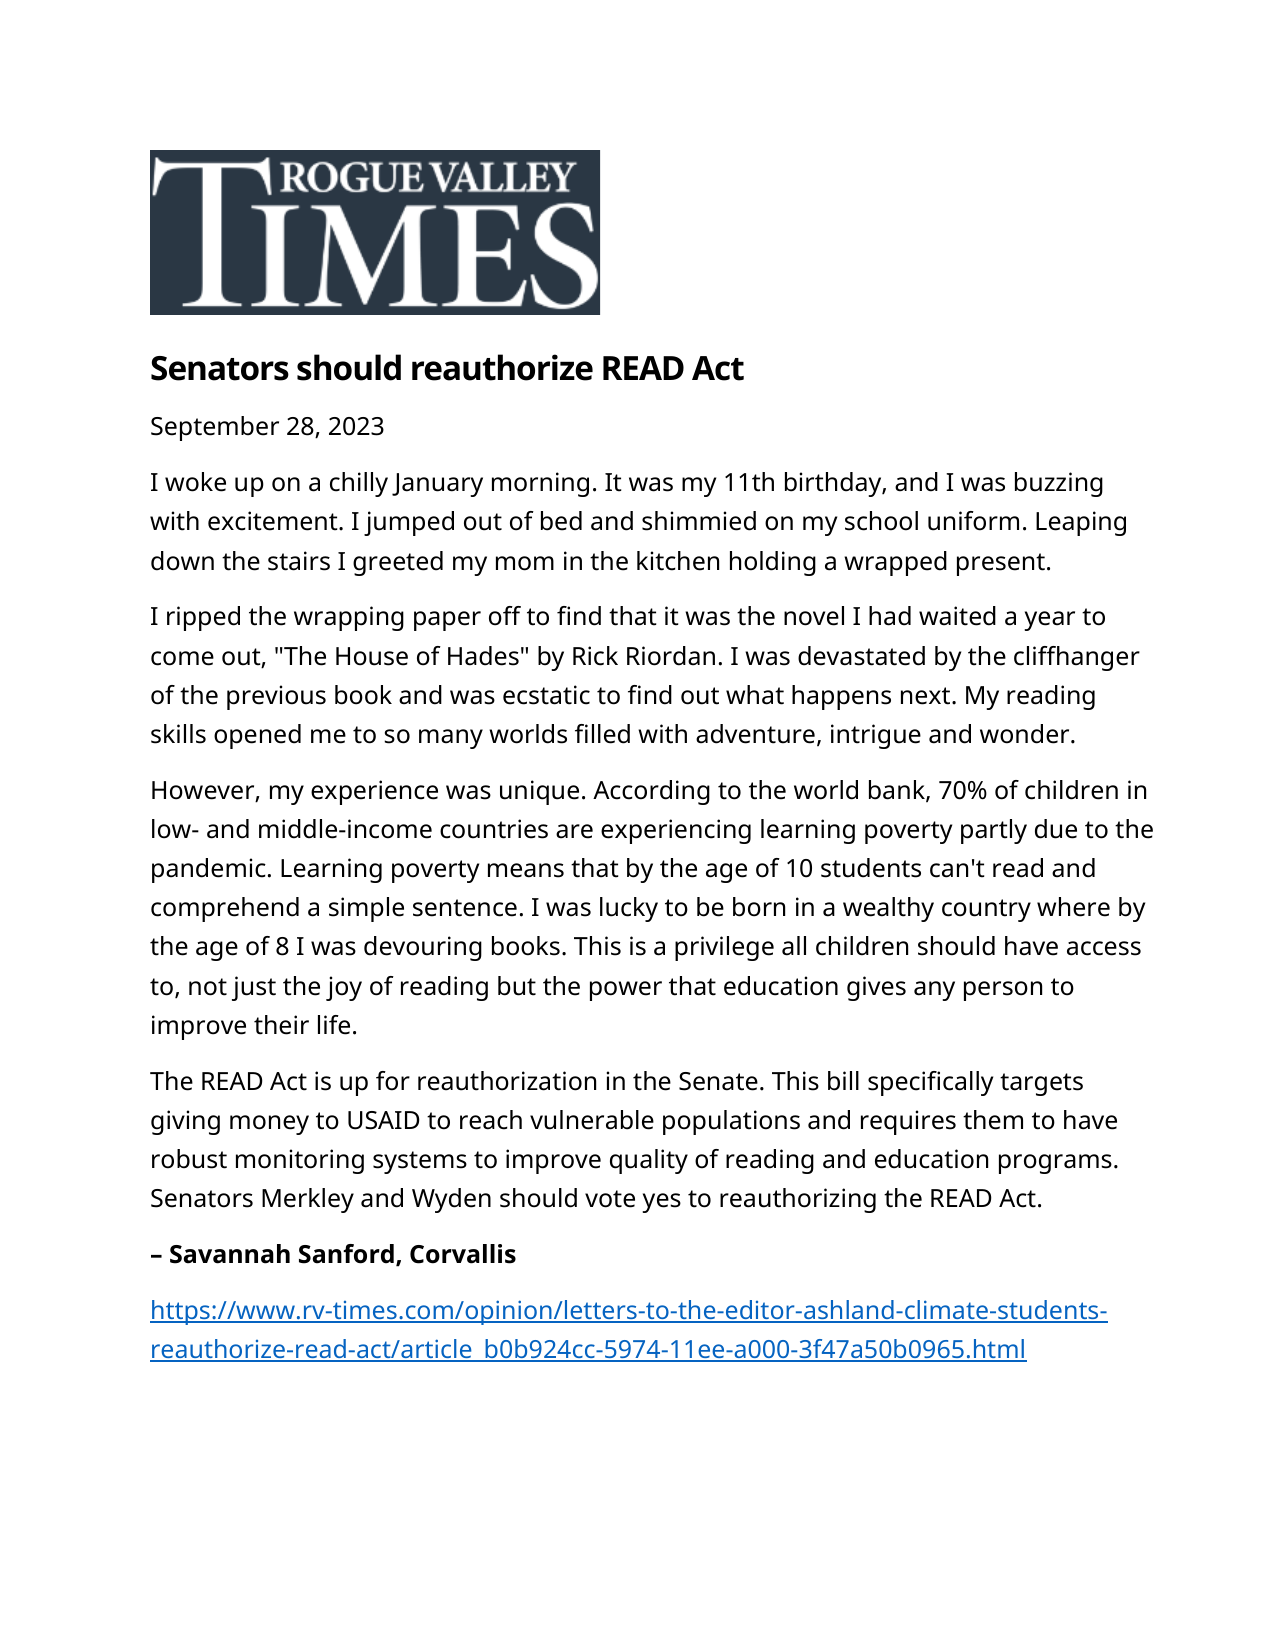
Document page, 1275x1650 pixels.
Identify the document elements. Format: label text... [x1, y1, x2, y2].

text September 28, 2023 [150, 409, 1155, 443]
picture [150, 150, 600, 315]
text However, my experience was unique. According to the world bank, 70% of children in low- and middle-income countries are experiencing learning poverty partly due to the pandemic. Learning poverty means that by the age of 10 students can't read and comprehend a simple sentence. I was lucky to be born in a wealthy country where by the age of 8 I was devouring books. This is a privilege all children should have access to, not just the joy of reading but the power that education gives any person to improve their life. [150, 772, 1155, 1041]
text The READ Act is up for reauthorization in the Senate. This bill specifically targets giving money to USAID to reach vulnerable populations and requires them to have robust monitoring systems to improve quality of reading and education programs. Senators Merkley and Wyden should vote yes to reauthorizing the READ Act. [150, 1063, 1155, 1215]
title Senators should reauthorize READ Act [150, 344, 1155, 390]
text – Savannah Sanford, Corvallis [150, 1237, 1155, 1271]
text I woke up on a chilly January morning. It was my 11th birthday, and I was buzzing with excitement. I jumped out of bed and shimmied on my school uniform. Leaping down the stairs I greeted my mom in the kitchen holding a wrapped present. [150, 465, 1155, 577]
text I ripped the wrapping paper off to find that it was the novel I had waited a year to come out, "The House of Hades" by Rick Riordan. I was devastated by the cliffhanger of the previous book and was ecstatic to find out what happens next. My reading skills opened me to so many worlds filled with adventure, intrigue and wonder. [150, 599, 1155, 751]
text https://www.rv-times.com/opinion/letters-to-the-editor-ashland-climate-students-reauthorize-read-act/article_b0b924cc-5974-11ee-a000-3f47a50b0965.html [150, 1292, 1155, 1366]
